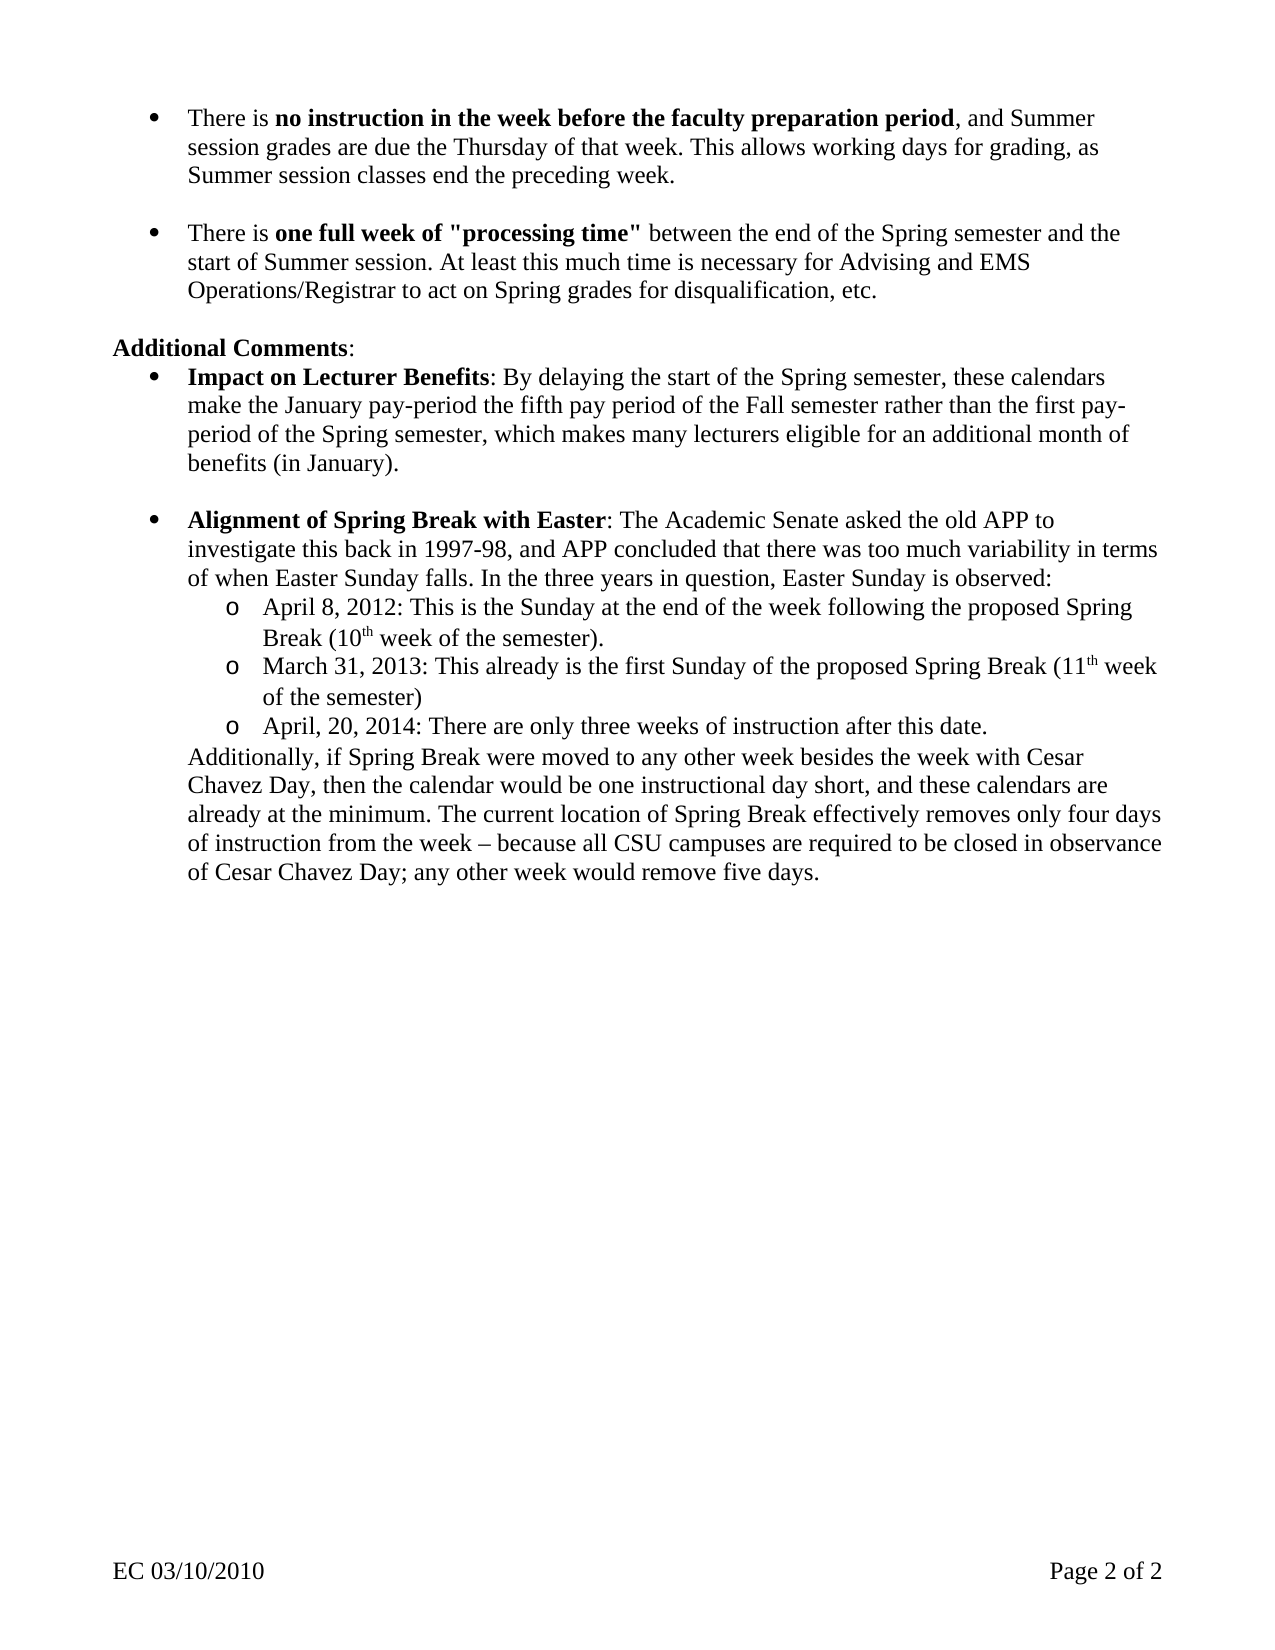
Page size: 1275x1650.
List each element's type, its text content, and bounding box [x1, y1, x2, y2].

list April 8, 2012: This is the Sunday at the end of the week following the proposed Spring Break (10th week of the semester). [225, 592, 1162, 651]
text Additionally, if Spring Break were moved to any other week besides the week with Cesar Chavez Day, then the calendar would be one instructional day short, and these calendars are already at the minimum. The current location of Spring Break effectively removes only four days of instruction from the week – because all CSU campuses are required to be closed in observance of Cesar Chavez Day; any other week would remove five days. [187, 742, 1162, 886]
list Impact on Lecturer Benefits: By delaying the start of the Spring semester, these calendars make the January pay-period the fifth pay period of the Fall semester rather than the first pay-period of the Spring semester, which makes many lecturers eligible for an additional month of benefits (in January). [150, 362, 1162, 477]
list Alignment of Spring Break with Easter: The Academic Senate asked the old APP to investigate this back in 1997-98, and APP concluded that there was too much variability in terms of when Easter Sunday falls. In the three years in question, Easter Sunday is observed: [150, 506, 1162, 592]
list There is no instruction in the week before the faculty preparation period, and Summer session grades are due the Thursday of that week. This allows working days for grading, as Summer session classes end the preceding week. [150, 103, 1162, 189]
text Additional Comments: [112, 333, 1162, 362]
list There is one full week of "processing time" between the end of the Spring semester and the start of Summer session. At least this much time is necessary for Advising and EMS Operations/Registrar to act on Spring grades for disqualification, etc. [150, 218, 1162, 304]
list April, 20, 2014: There are only three weeks of instruction after this date. [225, 711, 1162, 742]
list March 31, 2013: This already is the first Sunday of the proposed Spring Break (11th week of the semester) [225, 651, 1162, 711]
